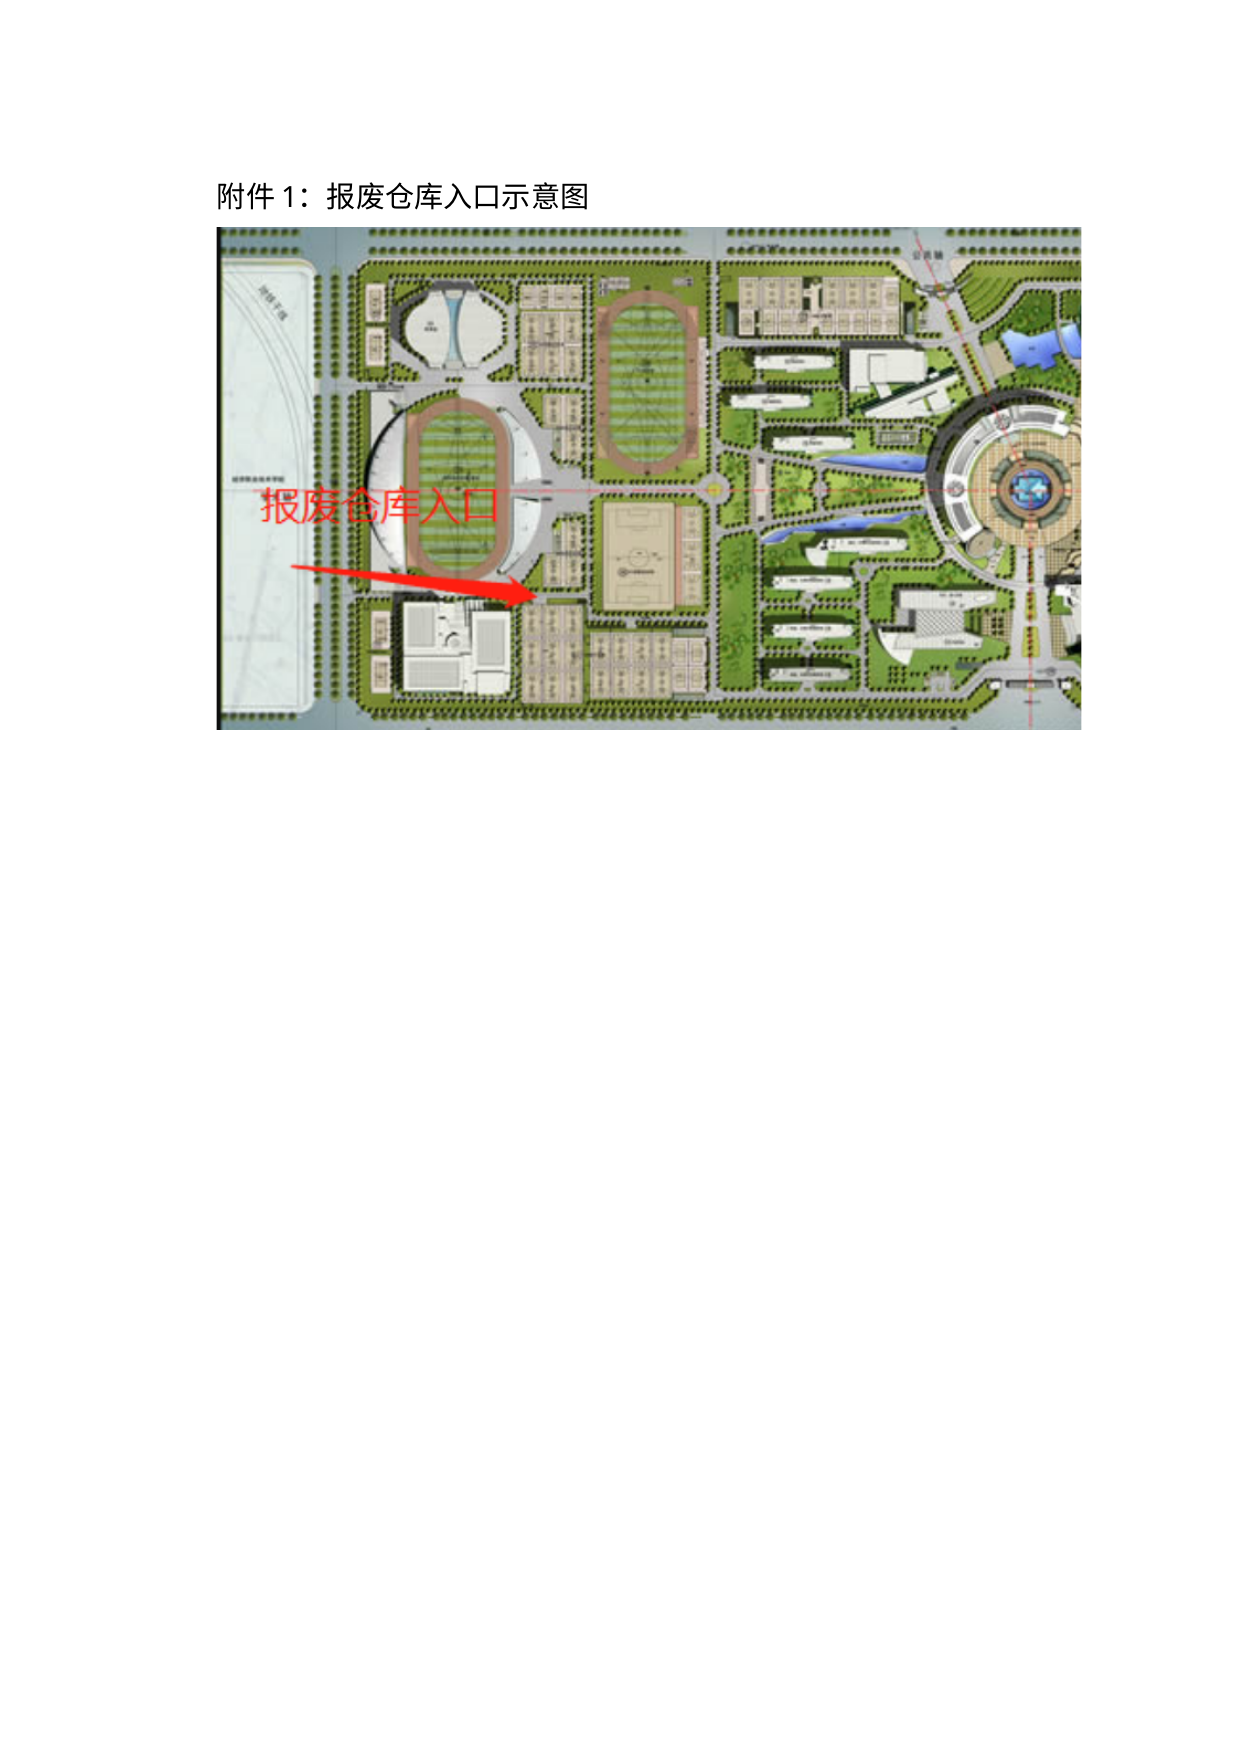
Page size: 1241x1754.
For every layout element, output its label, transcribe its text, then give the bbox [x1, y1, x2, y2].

text 附件1：报废仓库入口示意图 [187, 162, 1053, 227]
picture [216, 227, 1082, 730]
